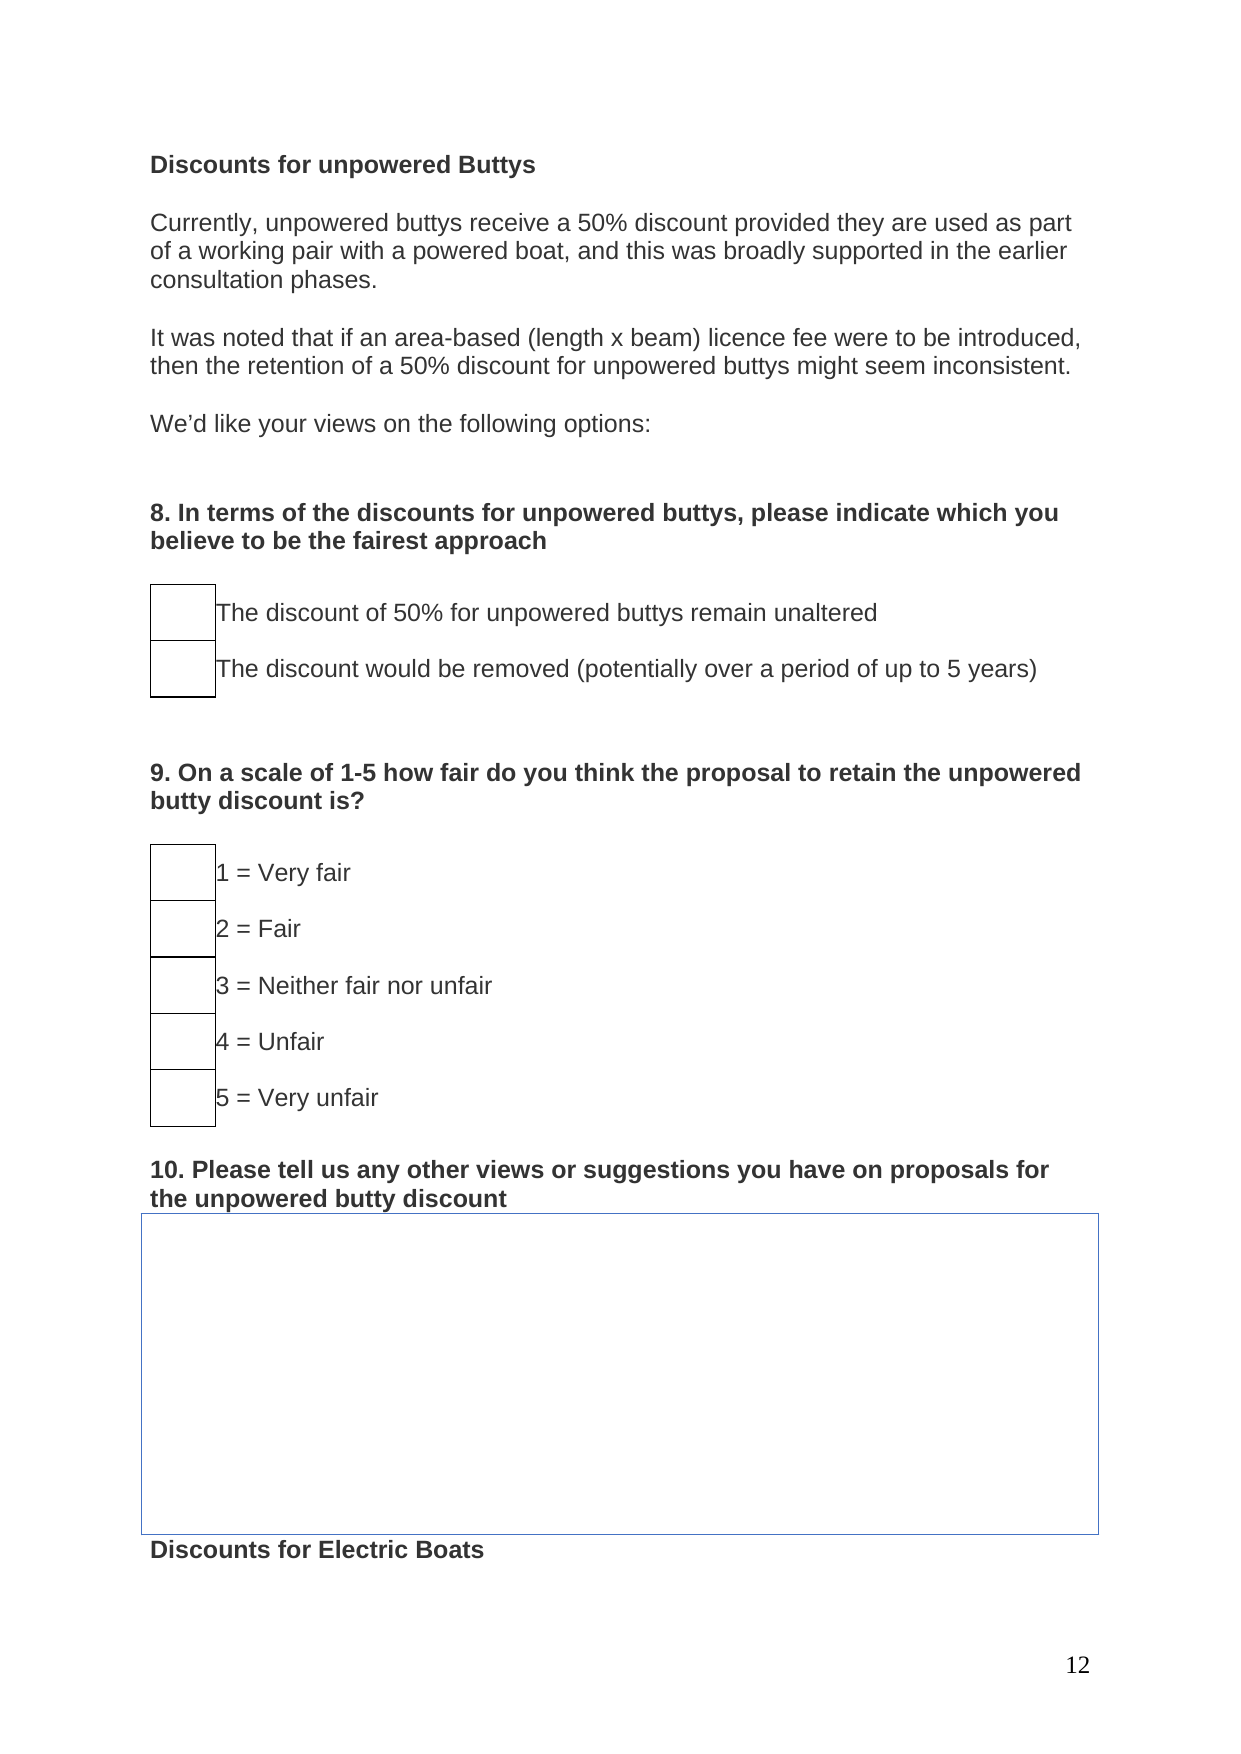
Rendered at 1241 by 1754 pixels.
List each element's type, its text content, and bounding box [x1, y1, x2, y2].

table_cell [151, 1070, 215, 1126]
table_header [151, 585, 215, 640]
table_cell 4 = Unfair [216, 1013, 493, 1069]
table_cell [151, 901, 215, 956]
table_header The discount of 50% for unpowered buttys remain unaltered [216, 584, 1039, 640]
table_cell 3 = Neither fair nor unfair [216, 956, 493, 1013]
text 10. Please tell us any other views or suggestions you have on proposals for the unpowered butty discount [150, 1155, 1090, 1213]
table_cell [151, 641, 215, 696]
table_cell 5 = Very unfair [216, 1069, 493, 1126]
table_header [151, 845, 215, 900]
text Discounts for unpowered Buttys [150, 150, 1090, 179]
subtitle 8. In terms of the discounts for unpowered buttys, please indicate which you believe to be the fairest approach [150, 497, 1090, 555]
subtitle 9. On a scale of 1-5 how fair do you think the proposal to retain the unpowered butty discount is? [150, 757, 1090, 815]
table_cell [151, 1014, 215, 1069]
table_cell [151, 958, 215, 1013]
table_header 1 = Very fair [216, 844, 493, 900]
table_cell The discount would be removed (potentially over a period of up to 5 years) [216, 640, 1039, 696]
text Discounts for Electric Boats [150, 1535, 1090, 1564]
text Currently, unpowered buttys receive a 50% discount provided they are used as part of a working pair with a powered boat, and this was broadly supported in the earlier consultation phases. It was noted that if an area-based (length x beam) licence fee were to be introduced, then the retention of a 50% discount for unpowered buttys might seem inconsistent. We’d like your views on the following options: [150, 207, 1090, 437]
table_cell 2 = Fair [216, 900, 493, 956]
